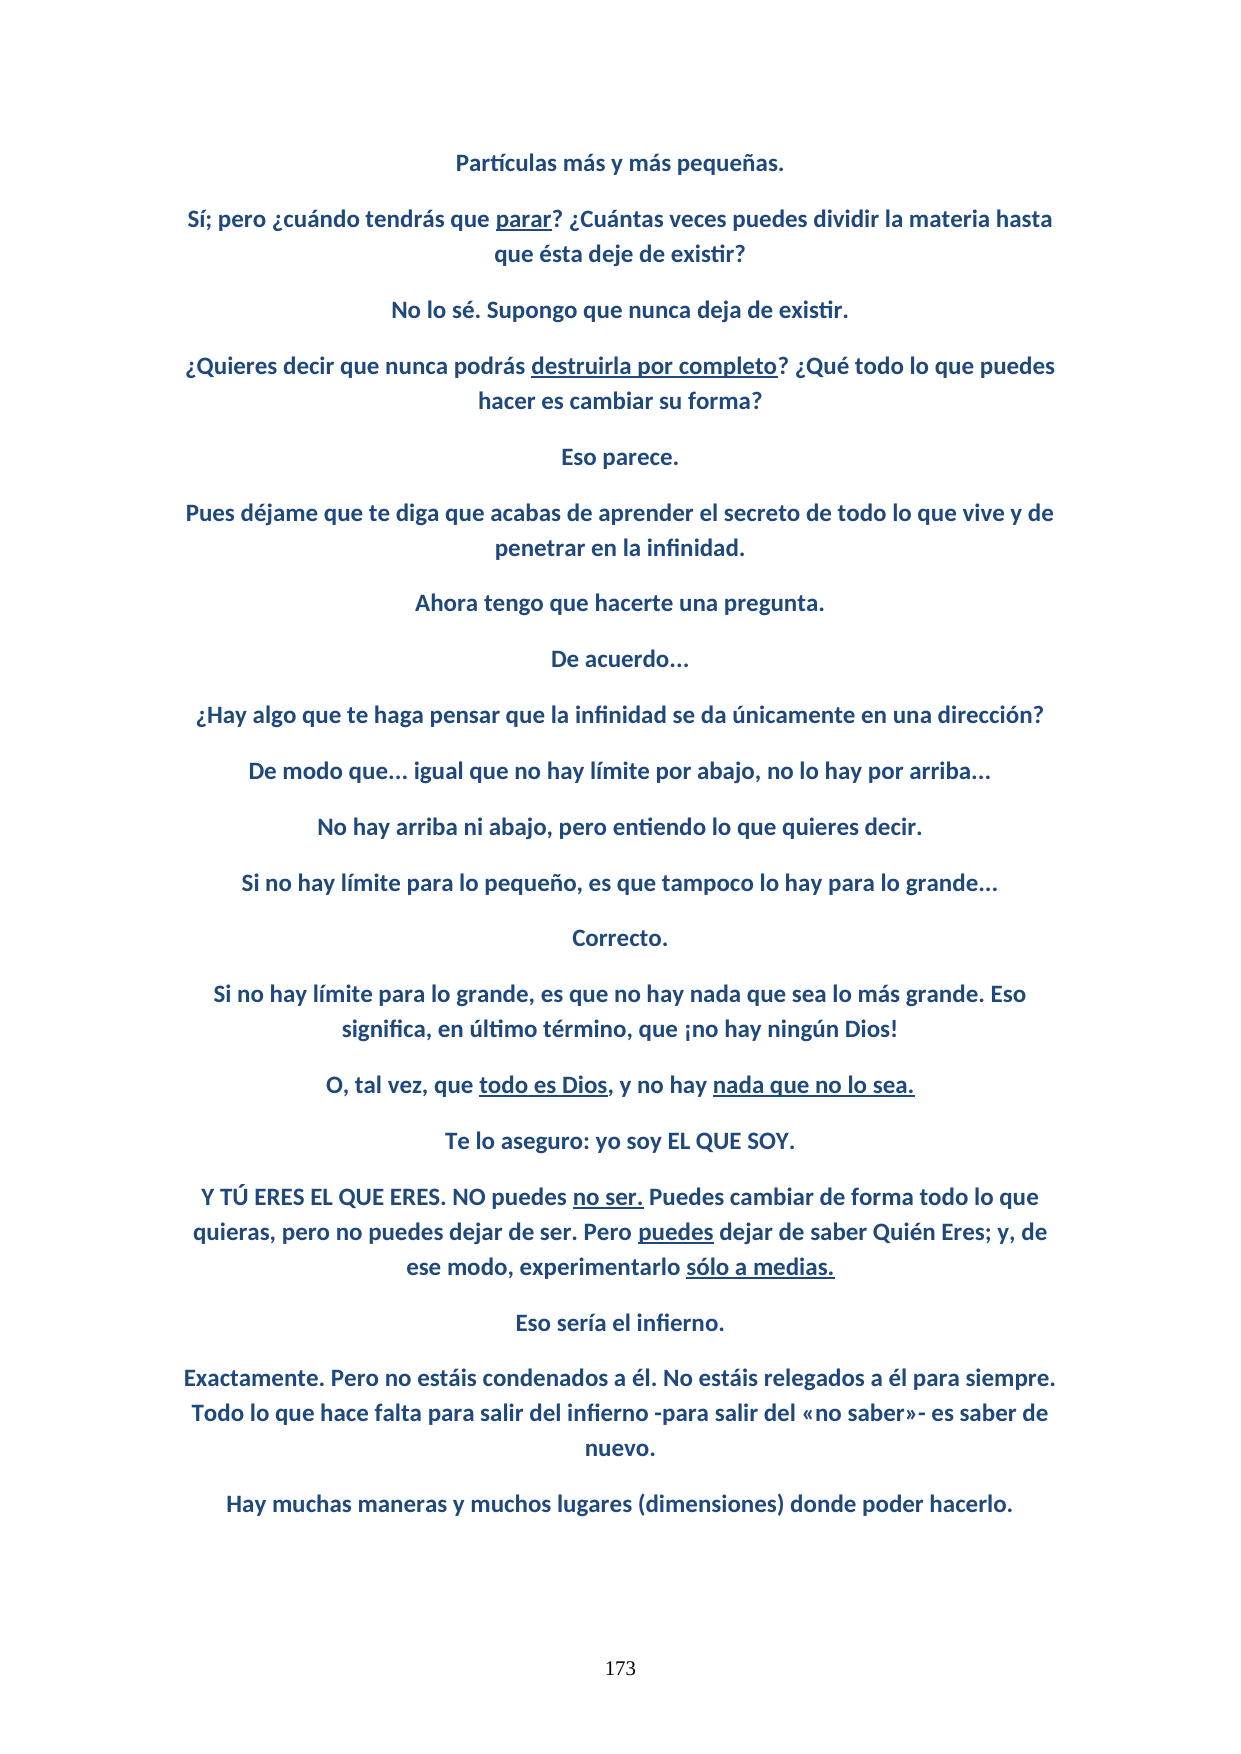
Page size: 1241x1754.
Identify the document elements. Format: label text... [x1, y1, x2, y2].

text Y TÚ ERES EL QUE ERES. NO puedes no ser. Puedes cambiar de forma todo lo que quieras, pero no puedes dejar de ser. Pero puedes dejar de saber Quién Eres; y, de ese modo, experimentarlo sólo a medias. [177, 1181, 1063, 1281]
text Eso parece. [177, 441, 1063, 471]
text De acuerdo... [177, 643, 1063, 674]
text O, tal vez, que todo es Dios, y no hay nada que no lo sea. [177, 1069, 1063, 1100]
text Exactamente. Pero no estáis condenados a él. No estáis relegados a él para siempre. Todo lo que hace falta para salir del infierno -para salir del «no saber»- es saber de nuevo. [177, 1363, 1063, 1463]
text Ahora tengo que hacerte una pregunta. [177, 588, 1063, 618]
text No hay arriba ni abajo, pero entiendo lo que quieres decir. [177, 811, 1063, 841]
text Partículas más y más pequeñas. [177, 148, 1063, 178]
text ¿Hay algo que te haga pensar que la infinidad se da únicamente en una dirección? [177, 699, 1063, 730]
text Si no hay límite para lo grande, es que no hay nada que sea lo más grande. Eso significa, en último término, que ¡no hay ningún Dios! [177, 978, 1063, 1044]
text Te lo aseguro: yo soy EL QUE SOY. [177, 1125, 1063, 1156]
text Hay muchas maneras y muchos lugares (dimensiones) donde poder hacerlo. [177, 1488, 1063, 1519]
text Pues déjame que te diga que acabas de aprender el secreto de todo lo que vive y de penetrar en la infinidad. [177, 497, 1063, 562]
text ¿Quieres decir que nunca podrás destruirla por completo? ¿Qué todo lo que puedes hacer es cambiar su forma? [177, 350, 1063, 416]
text Si no hay límite para lo pequeño, es que tampoco lo hay para lo grande... [177, 867, 1063, 897]
text Eso sería el infierno. [177, 1307, 1063, 1337]
text De modo que... igual que no hay límite por abajo, no lo hay por arriba... [177, 755, 1063, 786]
text Sí; pero ¿cuándo tendrás que parar? ¿Cuántas veces puedes dividir la materia hasta que ésta deje de existir? [177, 203, 1063, 269]
text Correcto. [177, 923, 1063, 953]
text No lo sé. Supongo que nunca deja de existir. [177, 294, 1063, 325]
